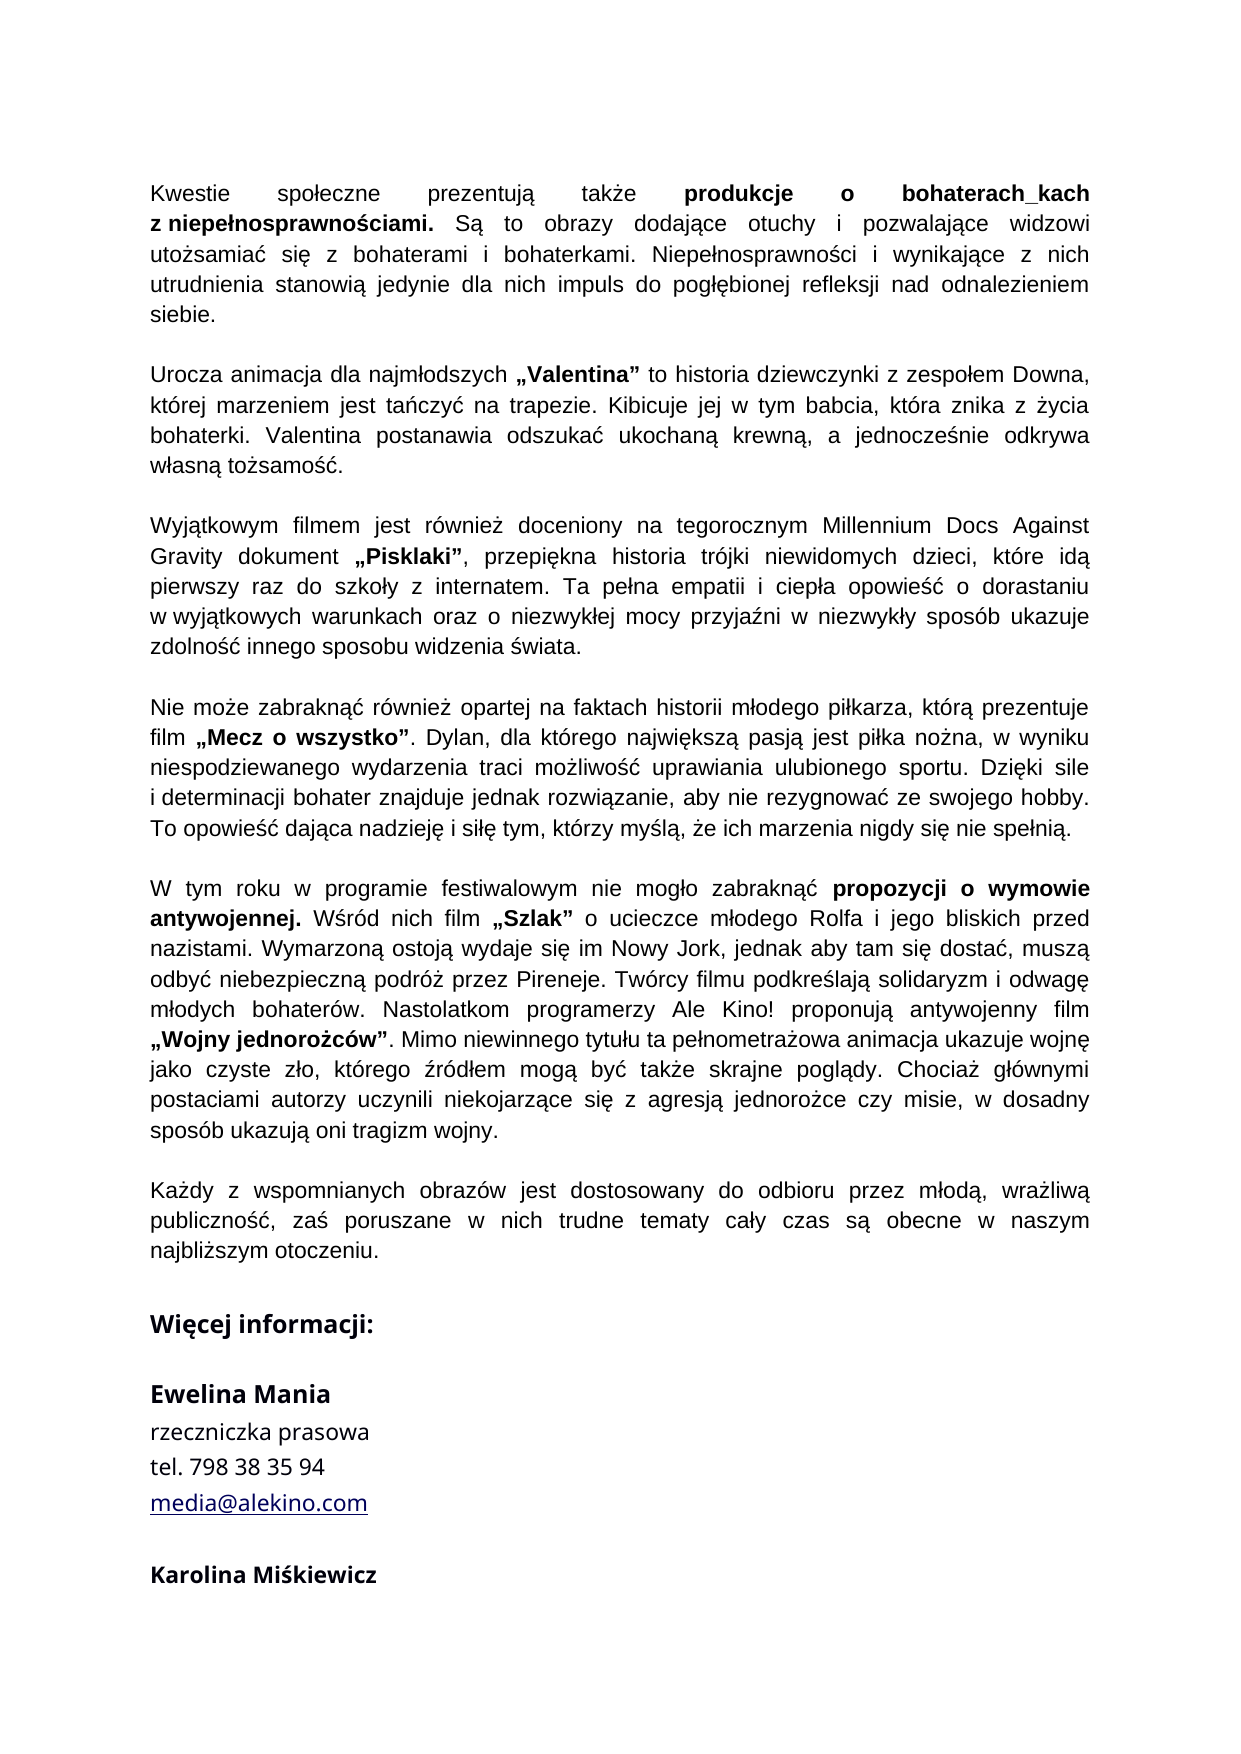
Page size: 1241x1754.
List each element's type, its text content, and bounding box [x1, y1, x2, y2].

text Nie może zabraknąć również opartej na faktach historii młodego piłkarza, którą prezentuje film „Mecz o wszystko”. Dylan, dla którego największą pasją jest piłka nożna, w wyniku niespodziewanego wydarzenia traci możliwość uprawiania ulubionego sportu. Dzięki sile i determinacji bohater znajduje jednak rozwiązanie, aby nie rezygnować ze swojego hobby. To opowieść dająca nadzieję i siłę tym, którzy myślą, że ich marzenia nigdy się nie spełnią. [150, 694, 1090, 841]
text Każdy z wspomnianych obrazów jest dostosowany do odbioru przez młodą, wrażliwą publiczność, zaś poruszane w nich trudne tematy cały czas są obecne w naszym najbliższym otoczeniu. [150, 1177, 1090, 1264]
text W tym roku w programie festiwalowym nie mogło zabraknąć propozycji o wymowie antywojennej. Wśród nich film „Szlak” o ucieczce młodego Rolfa i jego bliskich przed nazistami. Wymarzoną ostoją wydaje się im Nowy Jork, jednak aby tam się dostać, muszą odbyć niebezpieczną podróż przez Pireneje. Twórcy filmu podkreślają solidaryzm i odwagę młodych bohaterów. Nastolatkom programerzy Ale Kino! proponują antywojenny film „Wojny jednorożców”. Mimo niewinnego tytułu ta pełnometrażowa animacja ukazuje wojnę jako czyste zło, którego źródłem mogą być także skrajne poglądy. Chociaż głównymi postaciami autorzy uczynili niekojarzące się z agresją jednorożce czy misie, w dosadny sposób ukazują oni tragizm wojny. [150, 875, 1090, 1143]
text Kwestie społeczne prezentują także produkcje o bohaterach_kach z niepełnosprawnościami. Są to obrazy dodające otuchy i pozwalające widzowi utożsamiać się z bohaterami i bohaterkami. Niepełnosprawności i wynikające z nich utrudnienia stanowią jedynie dla nich impuls do pogłębionej refleksji nad odnalezieniem siebie. [150, 180, 1090, 327]
text media@alekino.com [150, 1487, 1090, 1518]
text Urocza animacja dla najmłodszych „Valentina” to historia dziewczynki z zespołem Downa, której marzeniem jest tańczyć na trapezie. Kibicuje jej w tym babcia, która znika z życia bohaterki. Valentina postanawia odszukać ukochaną krewną, a jednocześnie odkrywa własną tożsamość. [150, 361, 1090, 478]
text Karolina Miśkiewicz [150, 1559, 1090, 1590]
text tel. 798 38 35 94 [150, 1451, 1090, 1483]
text Ewelina Mania [150, 1376, 1090, 1410]
text Więcej informacji: [150, 1307, 1090, 1341]
text Wyjątkowym filmem jest również doceniony na tegorocznym Millennium Docs Against Gravity dokument „Pisklaki”, przepiękna historia trójki niewidomych dzieci, które idą pierwszy raz do szkoły z internatem. Ta pełna empatii i ciepła opowieść o dorastaniu w wyjątkowych warunkach oraz o niezwykłej mocy przyjaźni w niezwykły sposób ukazuje zdolność innego sposobu widzenia świata. [150, 512, 1090, 660]
text rzeczniczka prasowa [150, 1415, 1090, 1447]
